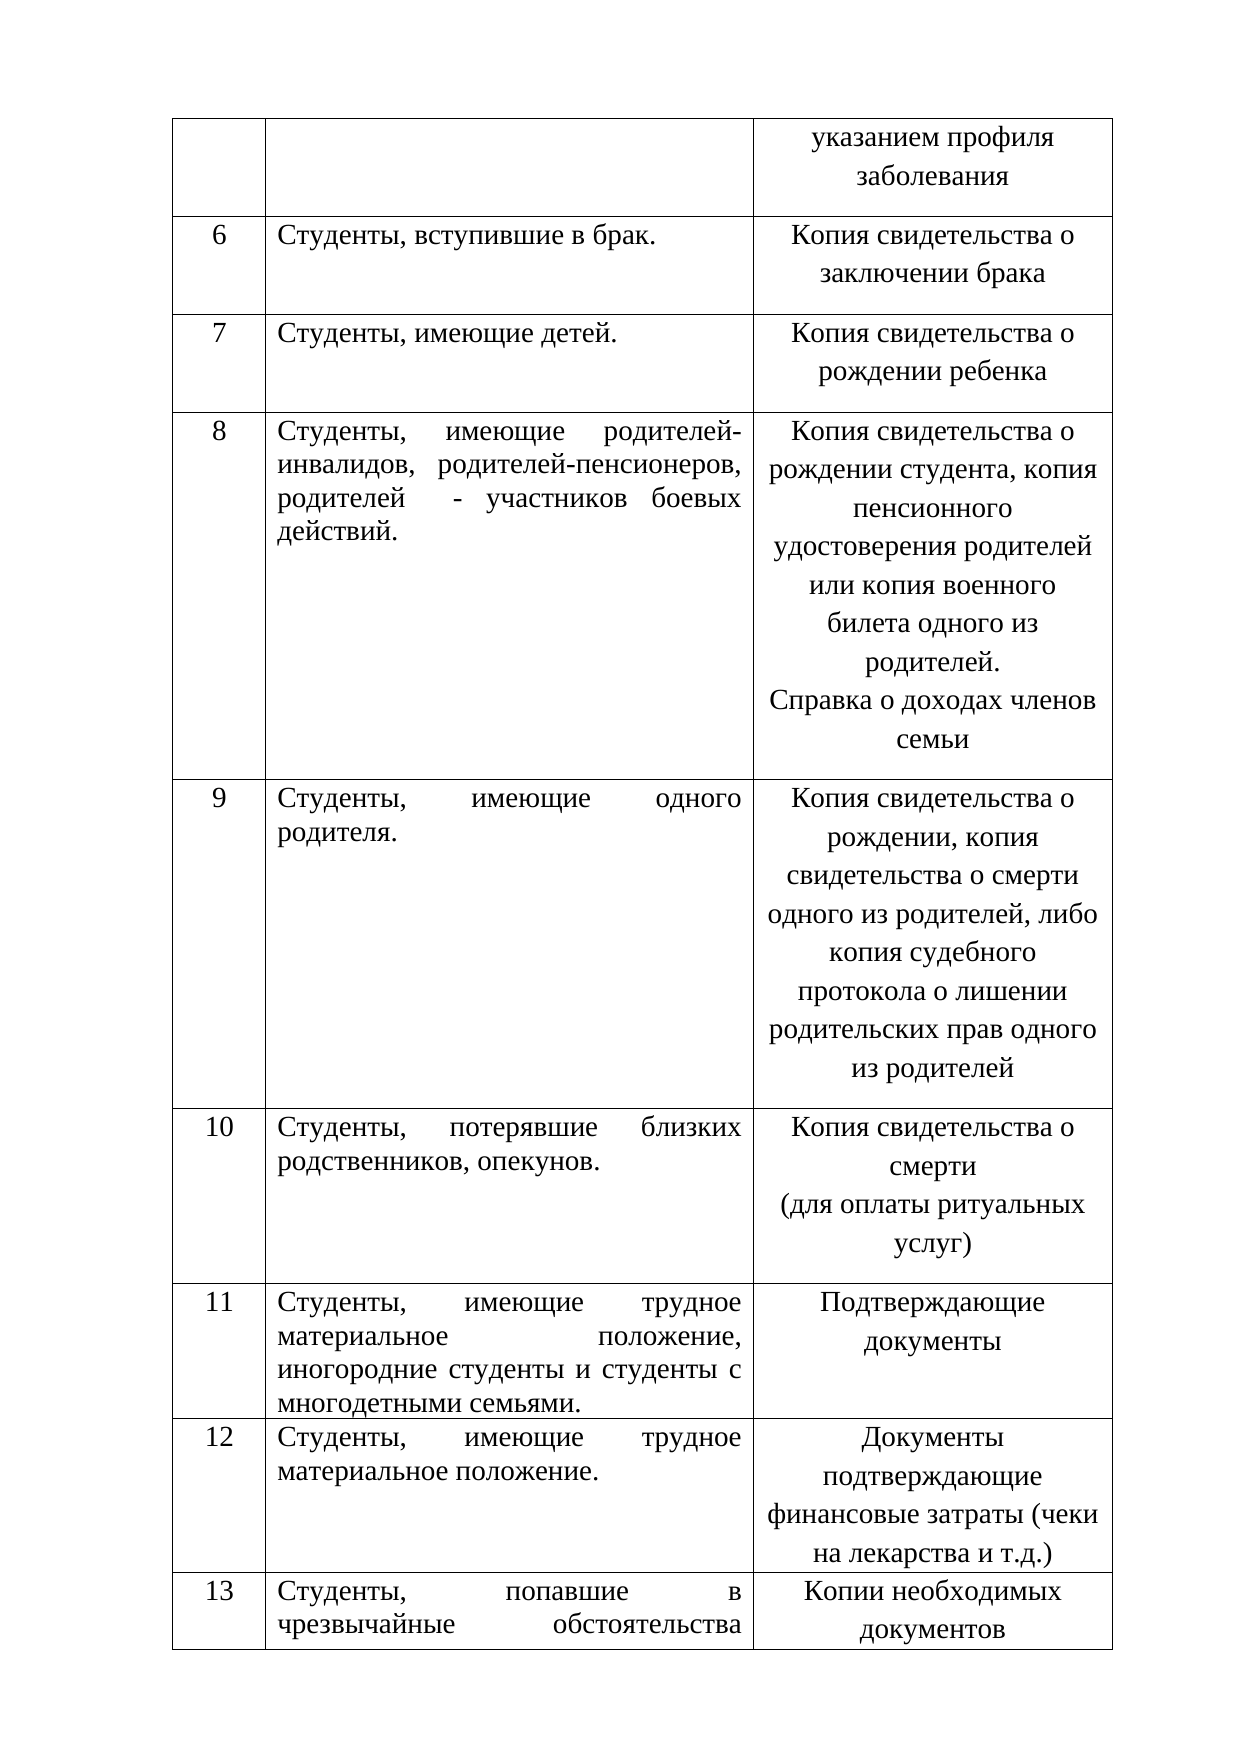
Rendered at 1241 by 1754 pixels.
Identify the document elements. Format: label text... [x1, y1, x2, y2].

table_cell 9 [173, 780, 265, 1108]
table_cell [266, 1573, 753, 1649]
table_cell 6 [173, 217, 265, 314]
table_cell Копия свидетельства о рождении, копия свидетельства о смерти одного из родителей, либо копия судебного протокола о лишении родительских прав одного из родителей [754, 780, 1112, 1108]
table_cell Студенты, имеющие трудное материальное положение, иногородние студенты и студенты с многодетными семьями. [266, 1284, 753, 1418]
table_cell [754, 1573, 1112, 1649]
table_cell Копия свидетельства о смерти (для оплаты ритуальных услуг) [754, 1109, 1112, 1283]
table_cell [754, 119, 1112, 216]
table_cell 12 [173, 1419, 265, 1572]
table_cell Студенты, потерявшие близких родственников, опекунов. [266, 1109, 753, 1283]
table_cell Студенты, имеющие трудное материальное положение. [266, 1419, 753, 1572]
table_cell Студенты, имеющие родителей-инвалидов, родителей-пенсионеров, родителей - участников боевых действий. [266, 413, 753, 779]
table_cell 10 [173, 1109, 265, 1283]
table_cell Студенты, вступившие в брак. [266, 217, 753, 314]
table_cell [266, 119, 753, 216]
table_cell Документы подтверждающие финансовые затраты (чеки на лекарства и т.д.) [754, 1419, 1112, 1572]
table_cell Студенты, имеющие детей. [266, 315, 753, 412]
table_cell Студенты, имеющие одного родителя. [266, 780, 753, 1108]
table_cell 8 [173, 413, 265, 779]
table_cell 11 [173, 1284, 265, 1418]
table_cell Копия свидетельства о рождении ребенка [754, 315, 1112, 412]
table_cell 5 [173, 119, 265, 216]
table_cell Копия свидетельства о заключении брака [754, 217, 1112, 314]
table_cell 13 [173, 1573, 265, 1649]
table_cell Подтверждающие документы [754, 1284, 1112, 1418]
table_cell 7 [173, 315, 265, 412]
table_cell Копия свидетельства о рождении студента, копия пенсионного удостоверения родителей или копия военного билета одного из родителей. Справка о доходах членов семьи [754, 413, 1112, 779]
